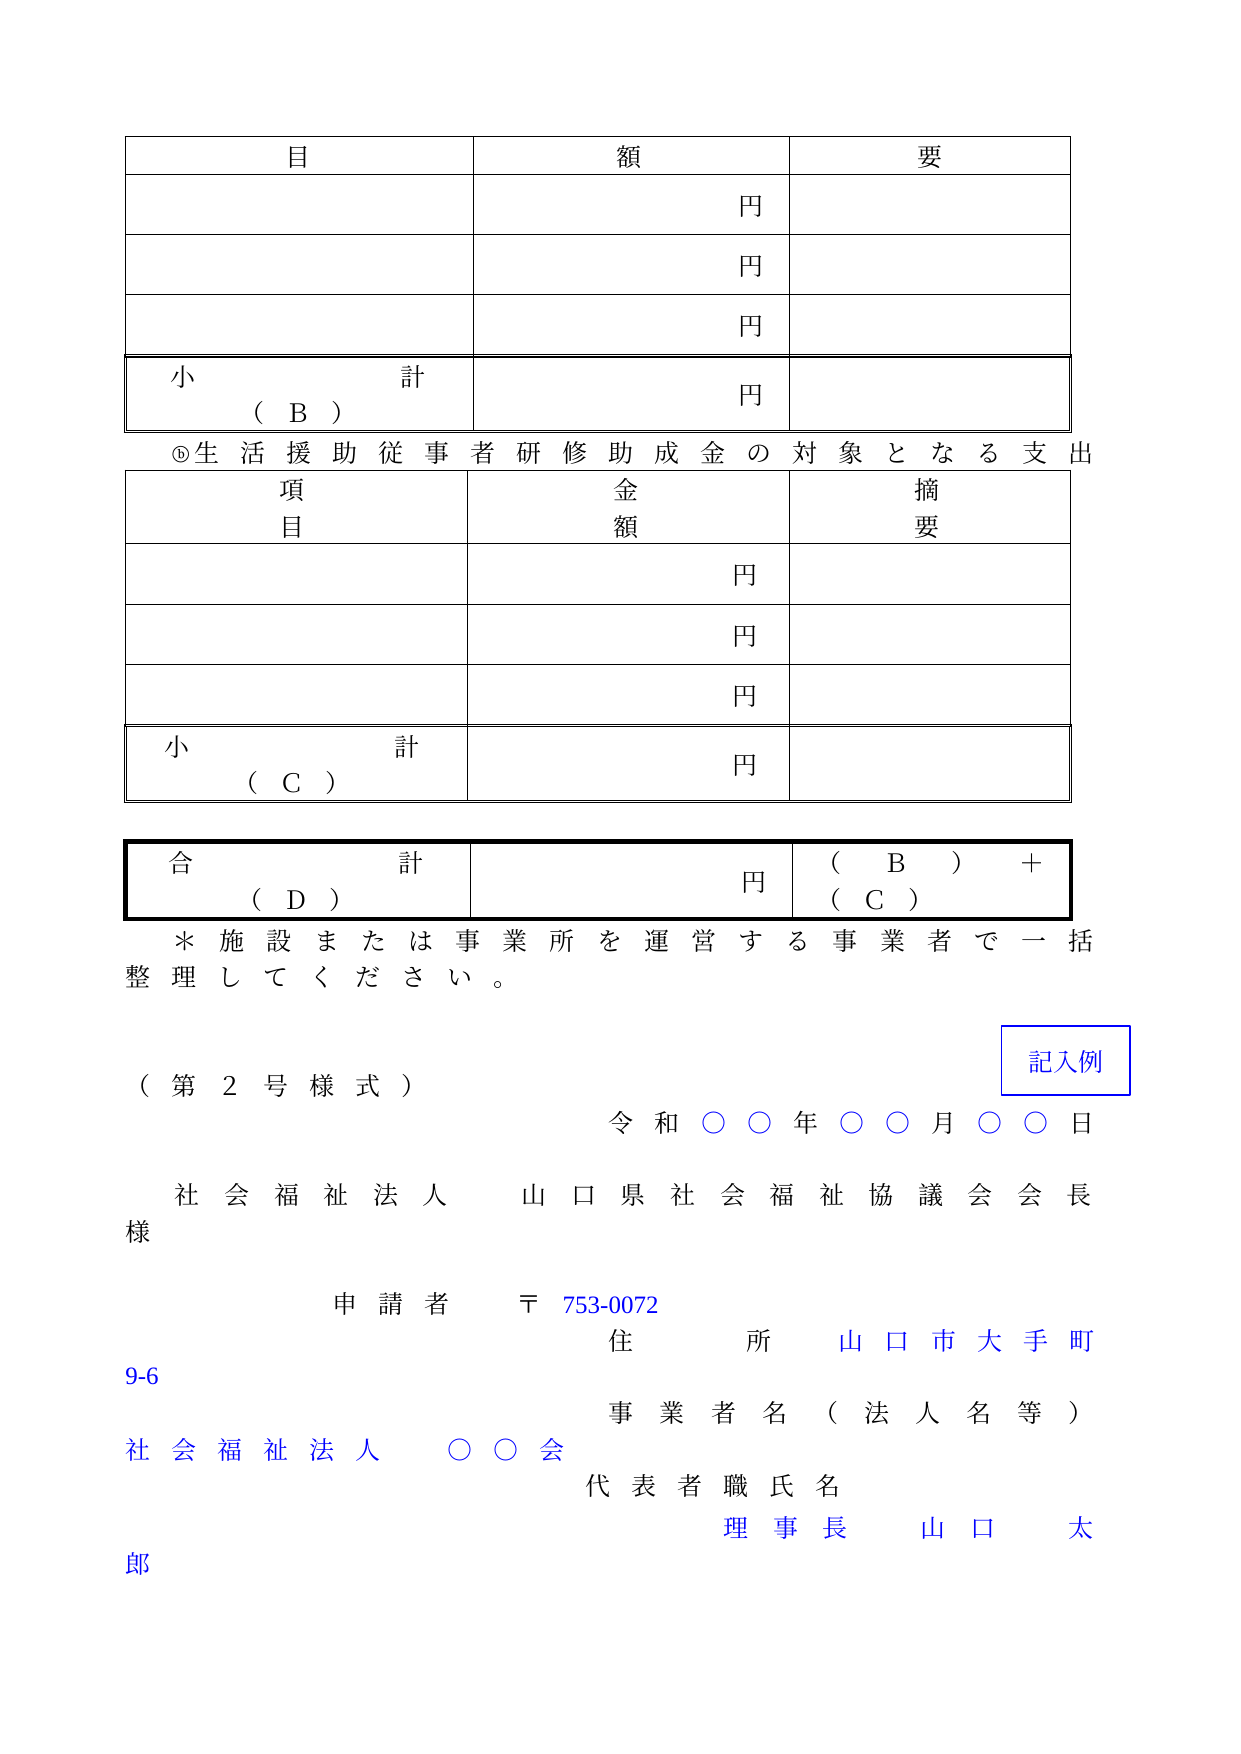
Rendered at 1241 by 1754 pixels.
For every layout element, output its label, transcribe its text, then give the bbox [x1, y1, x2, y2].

table_cell [126, 295, 473, 354]
table_cell 円 [468, 544, 789, 603]
table_cell 円 [468, 727, 789, 800]
table_cell 円 [474, 295, 789, 354]
table_header 摘 要 [790, 137, 1070, 174]
table_cell 円 [468, 605, 789, 664]
text ⓑ生活援助従事者研修助成金の対象となる支出 [125, 433, 1115, 469]
text 令和○○年○○月○○日 [125, 1103, 1115, 1139]
table_header （Ｂ）＋（Ｃ） [793, 844, 1069, 917]
table_cell [126, 605, 467, 664]
text （第２号様式） [125, 1067, 1115, 1103]
table_cell [126, 665, 467, 724]
table_cell [790, 605, 1070, 664]
table_cell [790, 358, 1069, 430]
text 事業者名（法人名等） 社会福祉法人 ○○会 [125, 1394, 1115, 1467]
table_cell [790, 175, 1070, 234]
table_header 項 目 [126, 471, 467, 543]
table_header 摘 要 [790, 471, 1070, 543]
table_header 項 目 [126, 137, 473, 174]
text 社会福祉法人 山口県社会福祉協議会会長 様 [125, 1176, 1115, 1248]
table_cell [126, 235, 473, 294]
table_cell [790, 295, 1070, 354]
text 住 所 山口市大手町9-6 [125, 1321, 1115, 1394]
table_cell [790, 665, 1070, 724]
table_cell [126, 175, 473, 234]
table_cell 円 [474, 358, 789, 430]
table_header 合 計（Ｄ） [128, 844, 470, 917]
table_cell [790, 544, 1070, 603]
table_header 金 額 [468, 471, 789, 543]
table_cell 円 [474, 235, 789, 294]
table_cell 小 計（Ｃ） [127, 727, 467, 800]
table_header 金 額 [474, 137, 789, 174]
table_cell 円 [474, 175, 789, 234]
table_cell [790, 727, 1069, 800]
text 申請者 〒753-0072 [125, 1285, 1115, 1321]
table_cell [790, 235, 1070, 294]
table_cell 円 [468, 665, 789, 724]
text 理事長 山口 太郎 [125, 1508, 1115, 1581]
text ＊施設または事業所を運営する事業者で一括整理してください。 [125, 921, 1115, 994]
table_cell [126, 544, 467, 603]
text 代表者職氏名 [125, 1467, 1115, 1503]
table_header 円 [471, 844, 792, 917]
table_cell 小 計（Ｂ） [127, 358, 473, 430]
